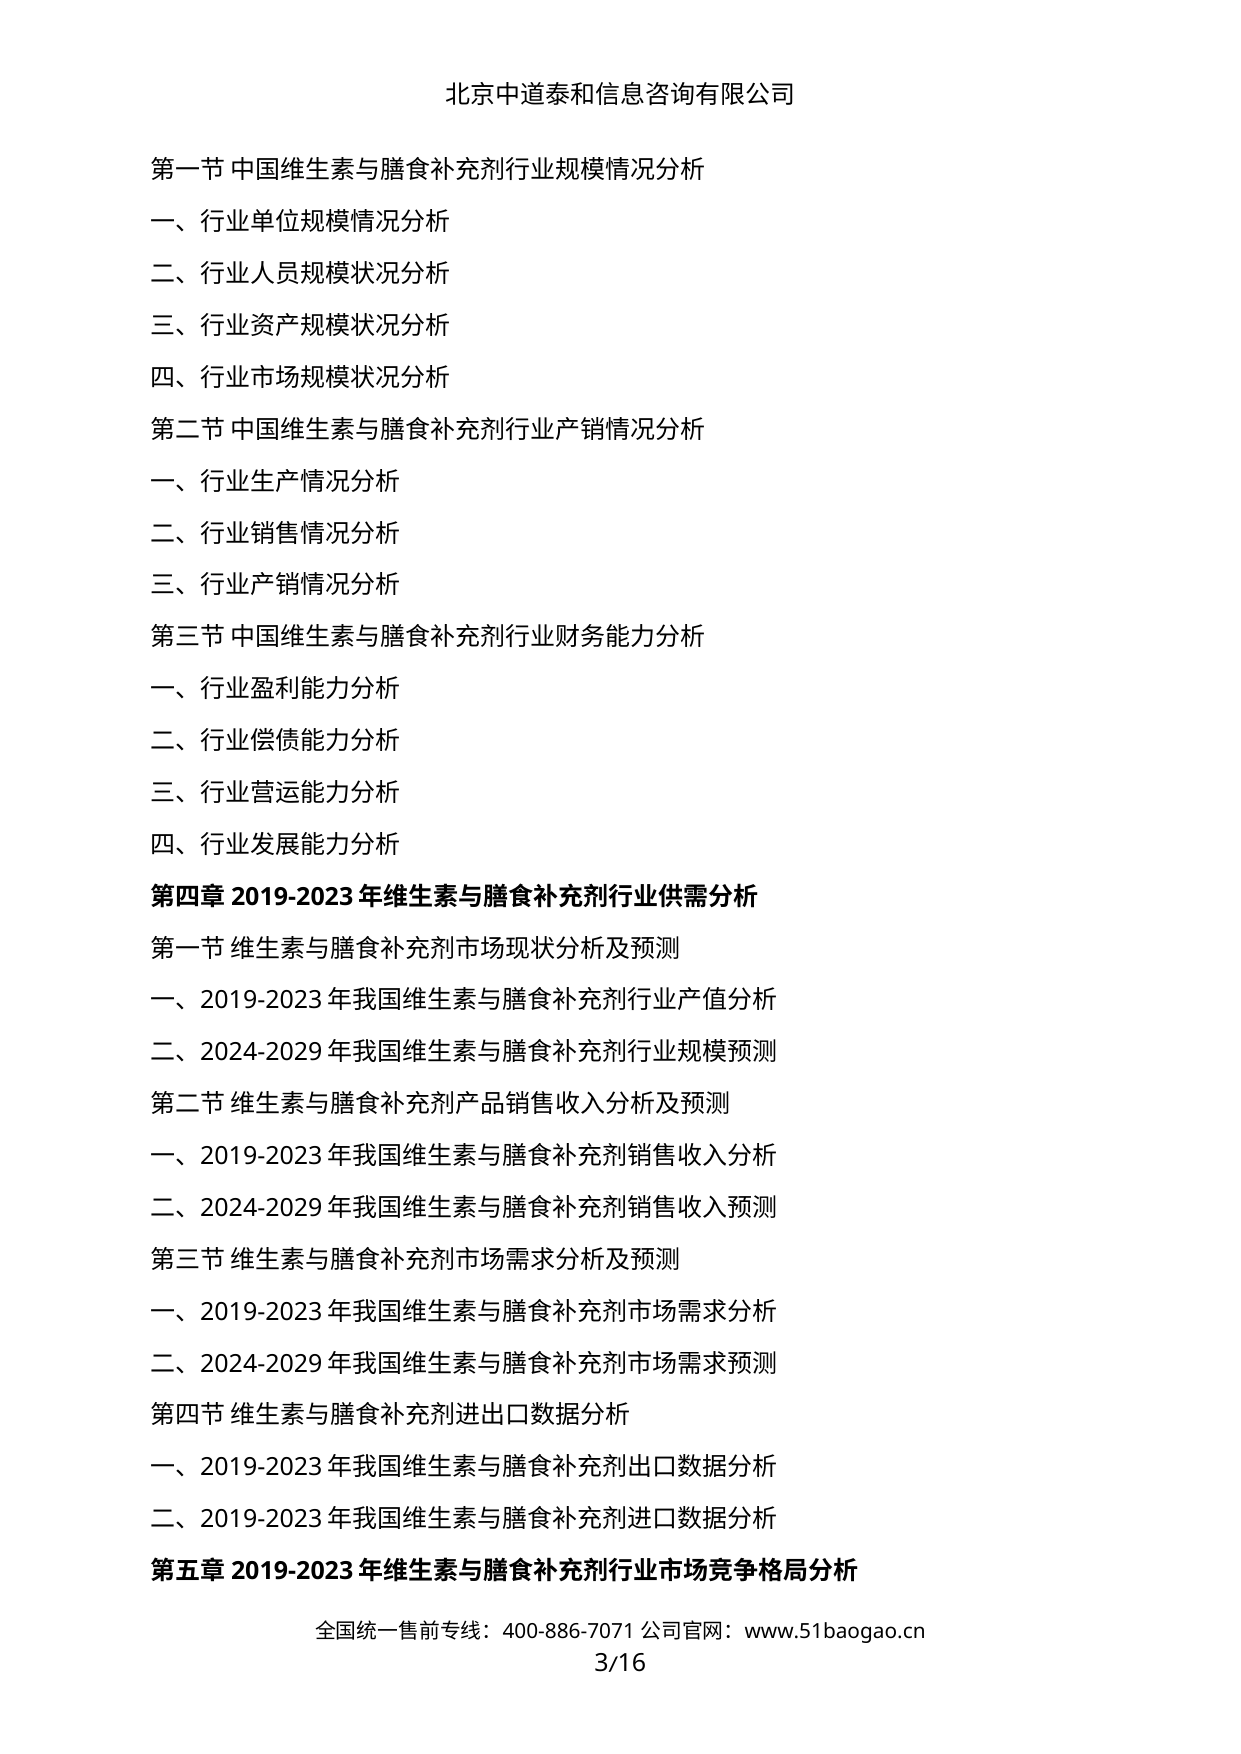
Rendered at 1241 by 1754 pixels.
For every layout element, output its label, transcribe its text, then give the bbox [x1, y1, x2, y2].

text 四、行业市场规模状况分析 [150, 357, 1090, 394]
text 三、行业营运能力分析 [150, 772, 1090, 809]
text 三、行业资产规模状况分析 [150, 306, 1090, 342]
text 第四章 2019-2023年维生素与膳食补充剂行业供需分析 [150, 876, 1090, 912]
text 一、2019-2023年我国维生素与膳食补充剂销售收入分析 [150, 1136, 1090, 1172]
text 二、行业人员规模状况分析 [150, 254, 1090, 290]
text 第三节 维生素与膳食补充剂市场需求分析及预测 [150, 1239, 1090, 1276]
text 一、行业盈利能力分析 [150, 669, 1090, 705]
text 三、行业产销情况分析 [150, 565, 1090, 601]
text 一、行业单位规模情况分析 [150, 202, 1090, 238]
text 二、行业偿债能力分析 [150, 721, 1090, 757]
text 二、2024-2029年我国维生素与膳食补充剂市场需求预测 [150, 1343, 1090, 1379]
text 二、2024-2029年我国维生素与膳食补充剂行业规模预测 [150, 1032, 1090, 1068]
text 一、行业生产情况分析 [150, 461, 1090, 497]
text 第二节 中国维生素与膳食补充剂行业产销情况分析 [150, 409, 1090, 446]
text 二、2024-2029年我国维生素与膳食补充剂销售收入预测 [150, 1187, 1090, 1224]
text 第五章 2019-2023年维生素与膳食补充剂行业市场竞争格局分析 [150, 1551, 1090, 1587]
text 四、行业发展能力分析 [150, 824, 1090, 861]
text 第一节 维生素与膳食补充剂市场现状分析及预测 [150, 928, 1090, 964]
text 第四节 维生素与膳食补充剂进出口数据分析 [150, 1395, 1090, 1431]
text 一、2019-2023年我国维生素与膳食补充剂出口数据分析 [150, 1447, 1090, 1483]
text 第一节 中国维生素与膳食补充剂行业规模情况分析 [150, 150, 1090, 186]
text 第二节 维生素与膳食补充剂产品销售收入分析及预测 [150, 1084, 1090, 1120]
text 一、2019-2023年我国维生素与膳食补充剂市场需求分析 [150, 1291, 1090, 1327]
text 一、2019-2023年我国维生素与膳食补充剂行业产值分析 [150, 980, 1090, 1016]
text 二、2019-2023年我国维生素与膳食补充剂进口数据分析 [150, 1499, 1090, 1535]
text 二、行业销售情况分析 [150, 513, 1090, 549]
text 第三节 中国维生素与膳食补充剂行业财务能力分析 [150, 617, 1090, 653]
